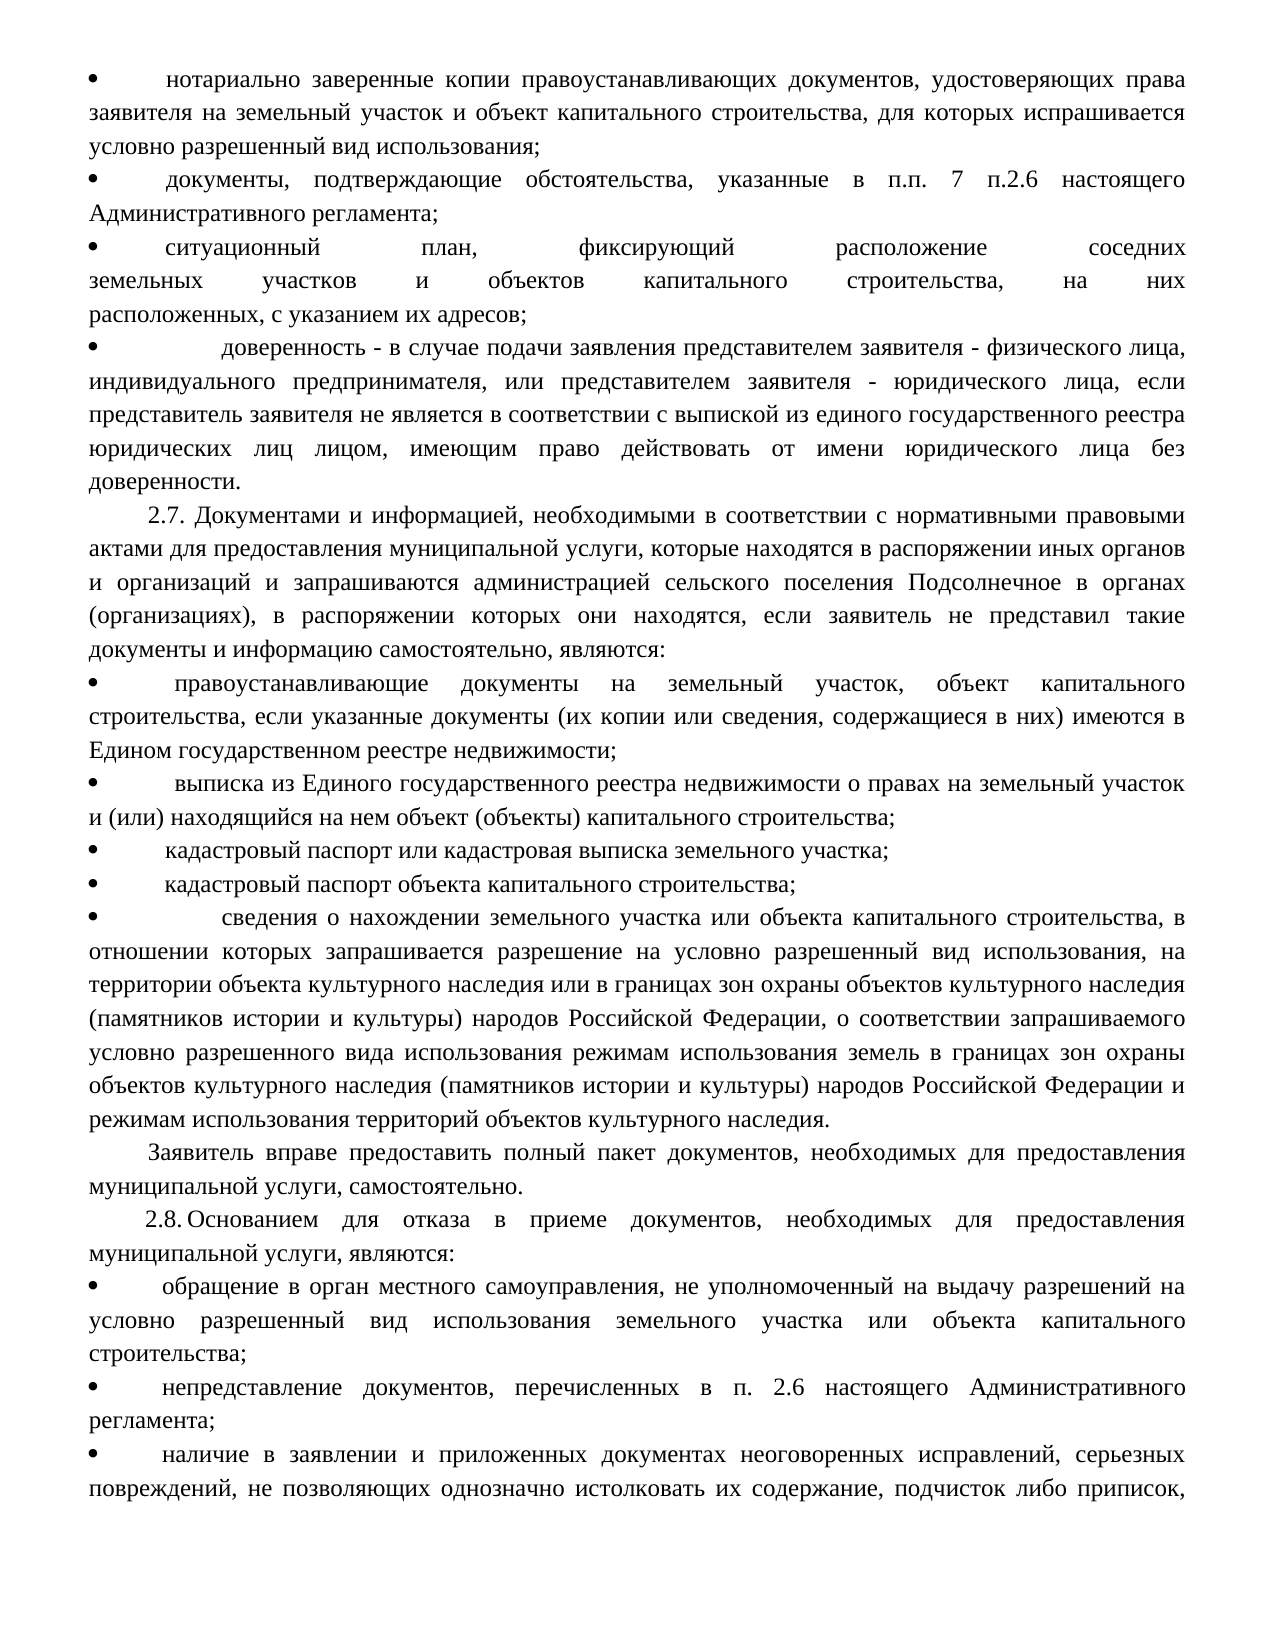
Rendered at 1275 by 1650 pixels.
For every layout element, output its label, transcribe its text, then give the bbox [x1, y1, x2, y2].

list документы, подтверждающие обстоятельства, указанные в п.п. 7 п.2.6 настоящего Административного регламента; [89, 160, 1186, 227]
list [89, 1434, 1186, 1501]
text 2.8. Основанием для отказа в приеме документов, необходимых для предоставления муниципальной услуги, являются: [89, 1199, 1186, 1267]
list непредставление документов, перечисленных в п. 2.6 настоящего Административного регламента; [89, 1367, 1186, 1434]
text 2.7. Документами и информацией, необходимыми в соответствии с нормативными правовыми актами для предоставления муниципальной услуги, которые находятся в распоряжении иных органов и организаций и запрашиваются администрацией сельского поселения Подсолнечное в органах (организациях), в распоряжении которых они находятся, если заявитель не представил такие документы и информацию самостоятельно, являются: [89, 495, 1186, 663]
list сведения о нахождении земельного участка или объекта капитального строительства, в отношении которых запрашивается разрешение на условно разрешенный вид использования, на территории объекта культурного наследия или в границах зон охраны объектов культурного наследия (памятников истории и культуры) народов Российской Федерации, о соответствии запрашиваемого условно разрешенного вида использования режимам использования земель в границах зон охраны объектов культурного наследия (памятников истории и культуры) народов Российской Федерации и режимам использования территорий объектов культурного наследия. [89, 898, 1186, 1132]
list выписка из Единого государственного реестра недвижимости о правах на земельный участок и (или) находящийся на нем объект (объекты) капитального строительства; [89, 763, 1186, 831]
list ситуационный план, фиксирующий расположение соседних земельных участков и объектов капитального строительства, на них расположенных, с указанием их адресов; [89, 227, 1186, 327]
list правоустанавливающие документы на земельный участок, объект капитального строительства, если указанные документы (их копии или сведения, содержащиеся в них) имеются в Едином государственном реестре недвижимости; [89, 663, 1186, 763]
list нотариально заверенные копии правоустанавливающих документов, удостоверяющих права заявителя на земельный участок и объект капитального строительства, для которых испрашивается условно разрешенный вид использования; [89, 59, 1186, 160]
list кадастровый паспорт объекта капитального строительства; [89, 864, 1186, 898]
list кадастровый паспорт или кадастровая выписка земельного участка; [89, 831, 1186, 864]
list обращение в орган местного самоуправления, не уполномоченный на выдачу разрешений на условно разрешенный вид использования земельного участка или объекта капитального строительства; [89, 1267, 1186, 1367]
text Заявитель вправе предоставить полный пакет документов, необходимых для предоставления муниципальной услуги, самостоятельно. [89, 1132, 1186, 1199]
list доверенность - в случае подачи заявления представителем заявителя - физического лица, индивидуального предпринимателя, или представителем заявителя - юридического лица, если представитель заявителя не является в соответствии с выпиской из единого государственного реестра юридических лиц лицом, имеющим право действовать от имени юридического лица без доверенности. [89, 327, 1186, 495]
